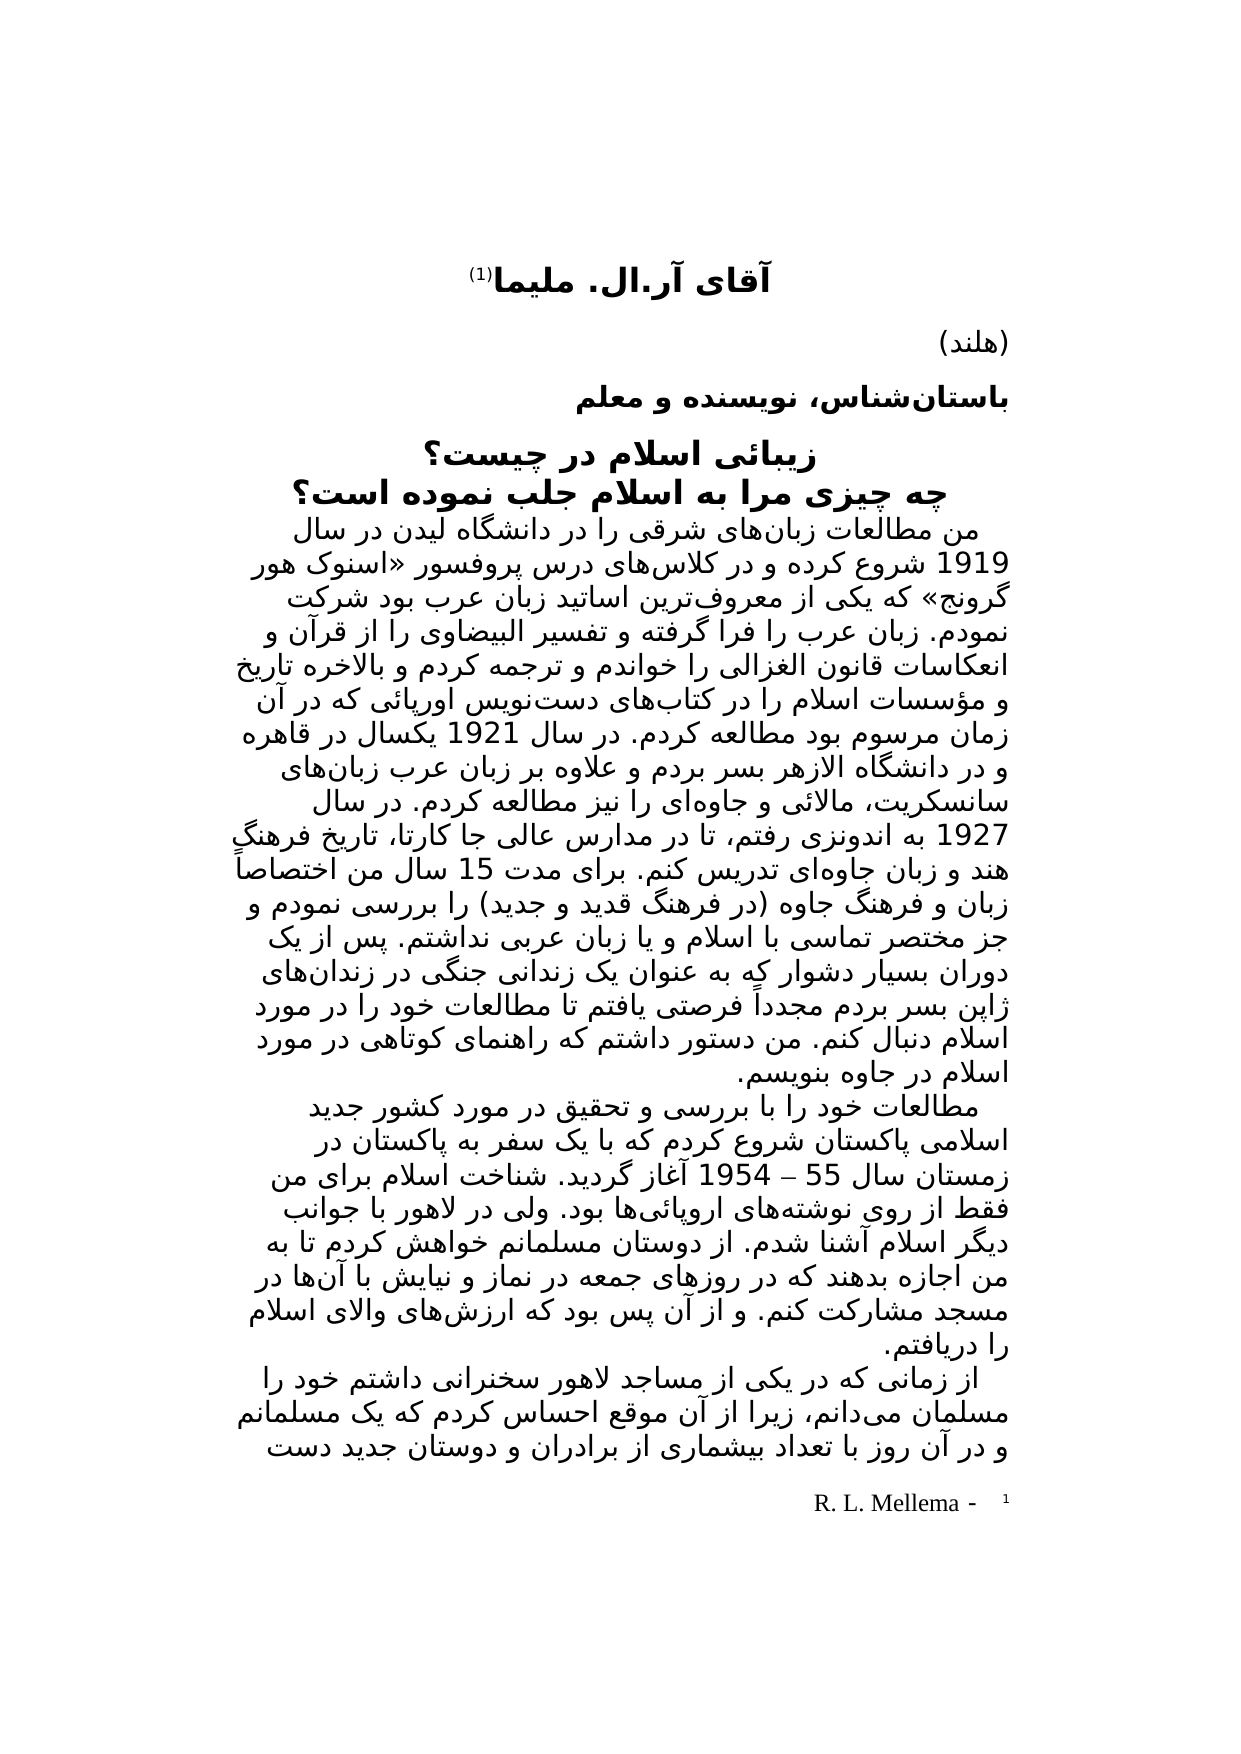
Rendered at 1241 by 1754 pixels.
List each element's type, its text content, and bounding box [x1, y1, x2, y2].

text زیبائی اسلام در چیست؟ چه چیزی مرا به اسلام جلب نموده است؟ [230, 435, 1010, 512]
text آقای آر.ال. ملیما() [230, 261, 1010, 300]
text مطالعات خود را با بررسی و تحقیق در مورد کشور جدید اسلامی پاکستان شروع کردم که با یک سفر به پاکستان در زمستان سال 55 – 1954 آغاز گردید. شناخت اسلام برای من فقط از روی نوشته‌های اروپائی‌ها بود. ولی در لاهور با جوانب دیگر اسلام آشنا شدم. از دوستان مسلمانم خواهش کردم تا به من اجازه بدهند که در روزهای جمعه در نماز و نیایش با آن‌ها در مسجد مشارکت کنم. و از آن پس بود که ارزش‌های والای اسلام را دریافتم. [230, 1090, 1010, 1362]
text باستان‌شناس، نویسنده و معلم [230, 380, 1010, 414]
text (هلند) [230, 325, 1010, 359]
text من مطالعات زبان‌های شرقی را در دانشگاه لیدن در سال 1919 شروع کرده و در کلاس‌های درس پروفسور «اسنوک هور گرونج» که یکی از معروف‌ترین اساتید زبان عرب بود شرکت نمودم. زبان عرب را فرا گرفته و تفسیر البیضاوی را از قرآن و انعکاسات قانون الغزالی را خواندم و ترجمه کردم و بالاخره تاریخ و مؤسسات اسلام را در کتاب‌های دست‌نویس اورپائی که در آن زمان مرسوم بود مطالعه کردم. در سال 1921 یکسال در قاهره و در دانشگاه الازهر بسر بردم و علاوه بر زبان عرب زبان‌های سانسکریت، مالائی و جاوه‌ای را نیز مطالعه کردم. در سال 1927 به اندونزی رفتم، تا در مدارس عالی جا کارتا، تاریخ فرهنگ هند و زبان جاوه‌ای تدریس کنم. برای مدت 15 سال من اختصاصاً زبان و فرهنگ جاوه (در فرهنگ قدید و جدید) را بررسی نمودم و جز مختصر تماسی با اسلام و یا زبان عربی نداشتم. پس از یک دوران بسیار دشوار که به عنوان یک زندانی جنگی در زندان‌های ژاپن بسر بردم مجدداً فرصتی یافتم تا مطالعات خود را در مورد اسلام دنبال کنم. من دستور داشتم که راهنمای کوتاهی در مورد اسلام در جاوه بنویسم. [230, 512, 1010, 1090]
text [230, 1362, 1010, 1463]
